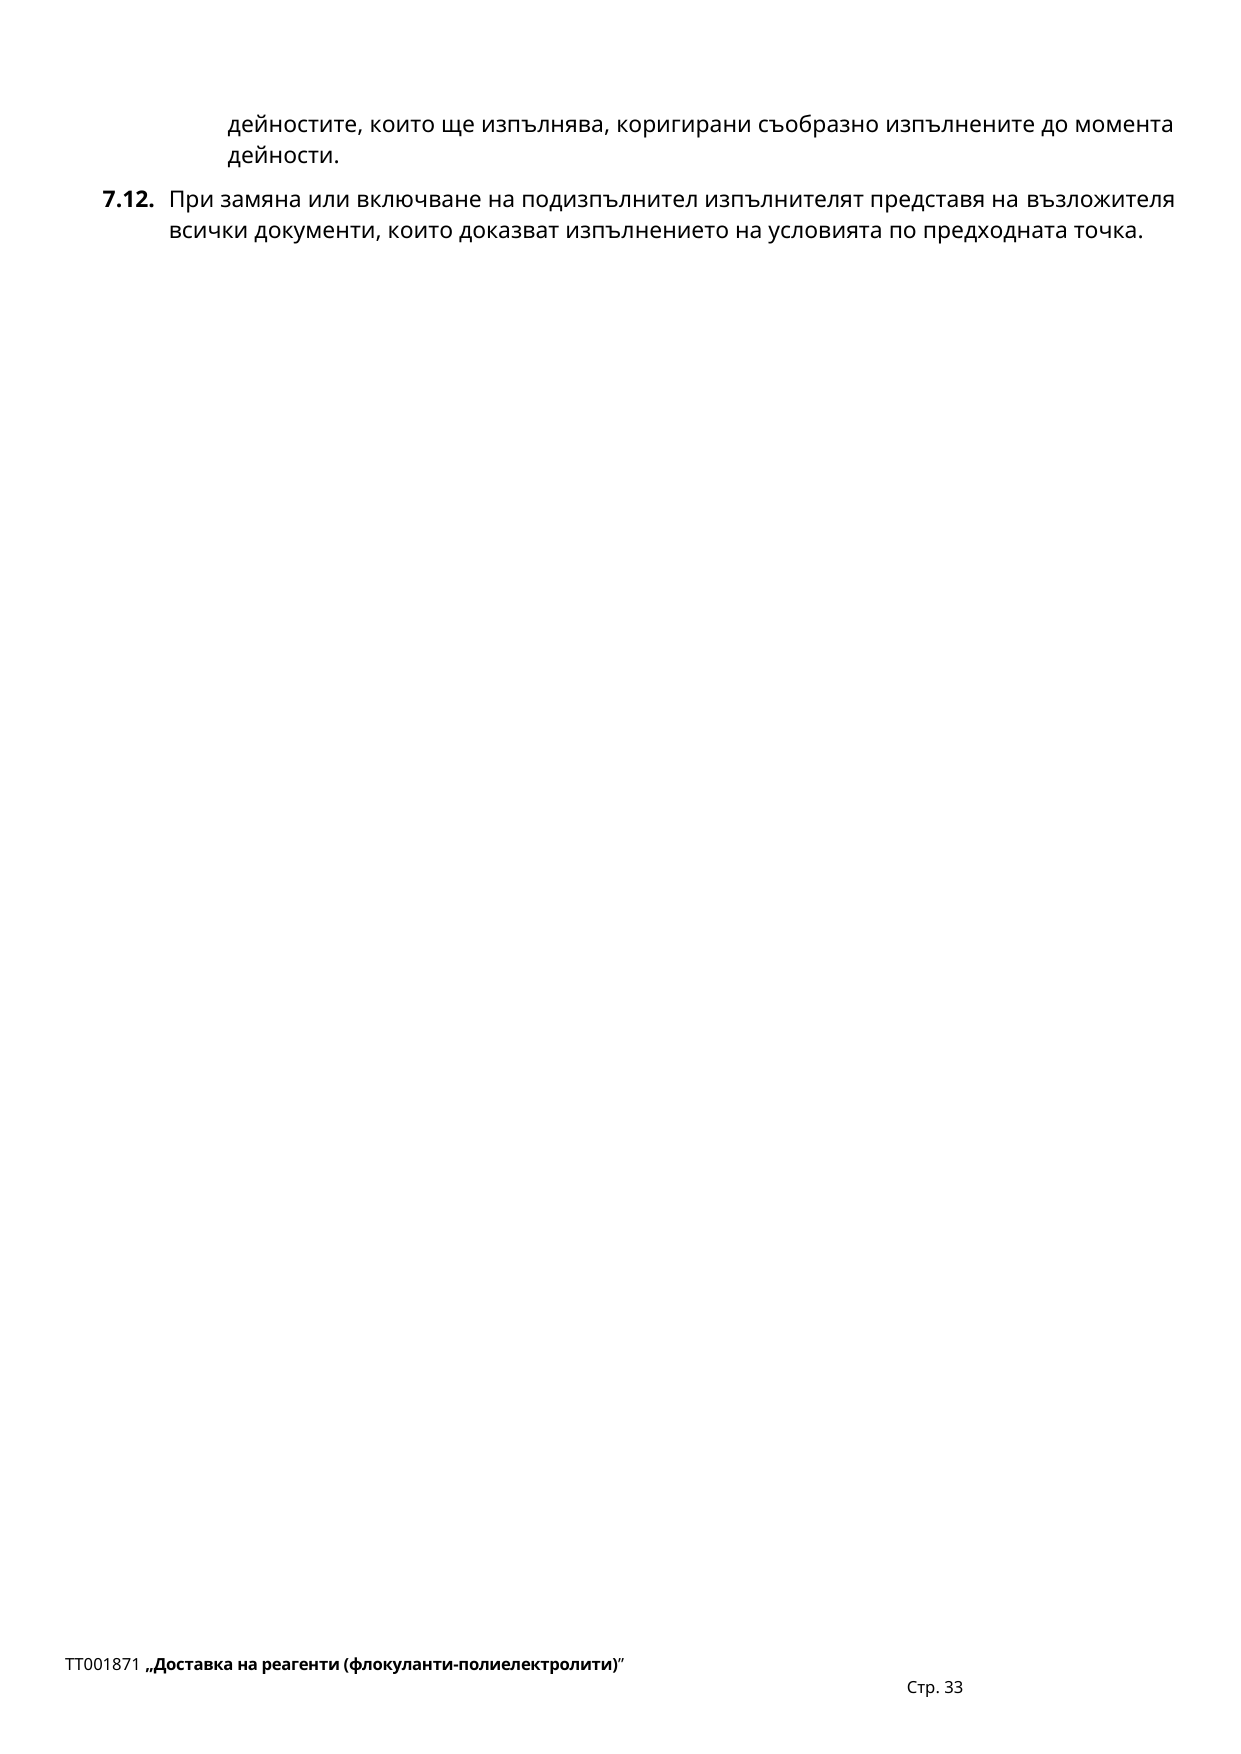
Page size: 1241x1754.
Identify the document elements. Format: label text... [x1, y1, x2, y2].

list При замяна или включване на подизпълнител изпълнителят представя на възложителя всички документи, които доказват изпълнението на условията по предходната точка. [102, 183, 1175, 245]
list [140, 108, 1175, 170]
